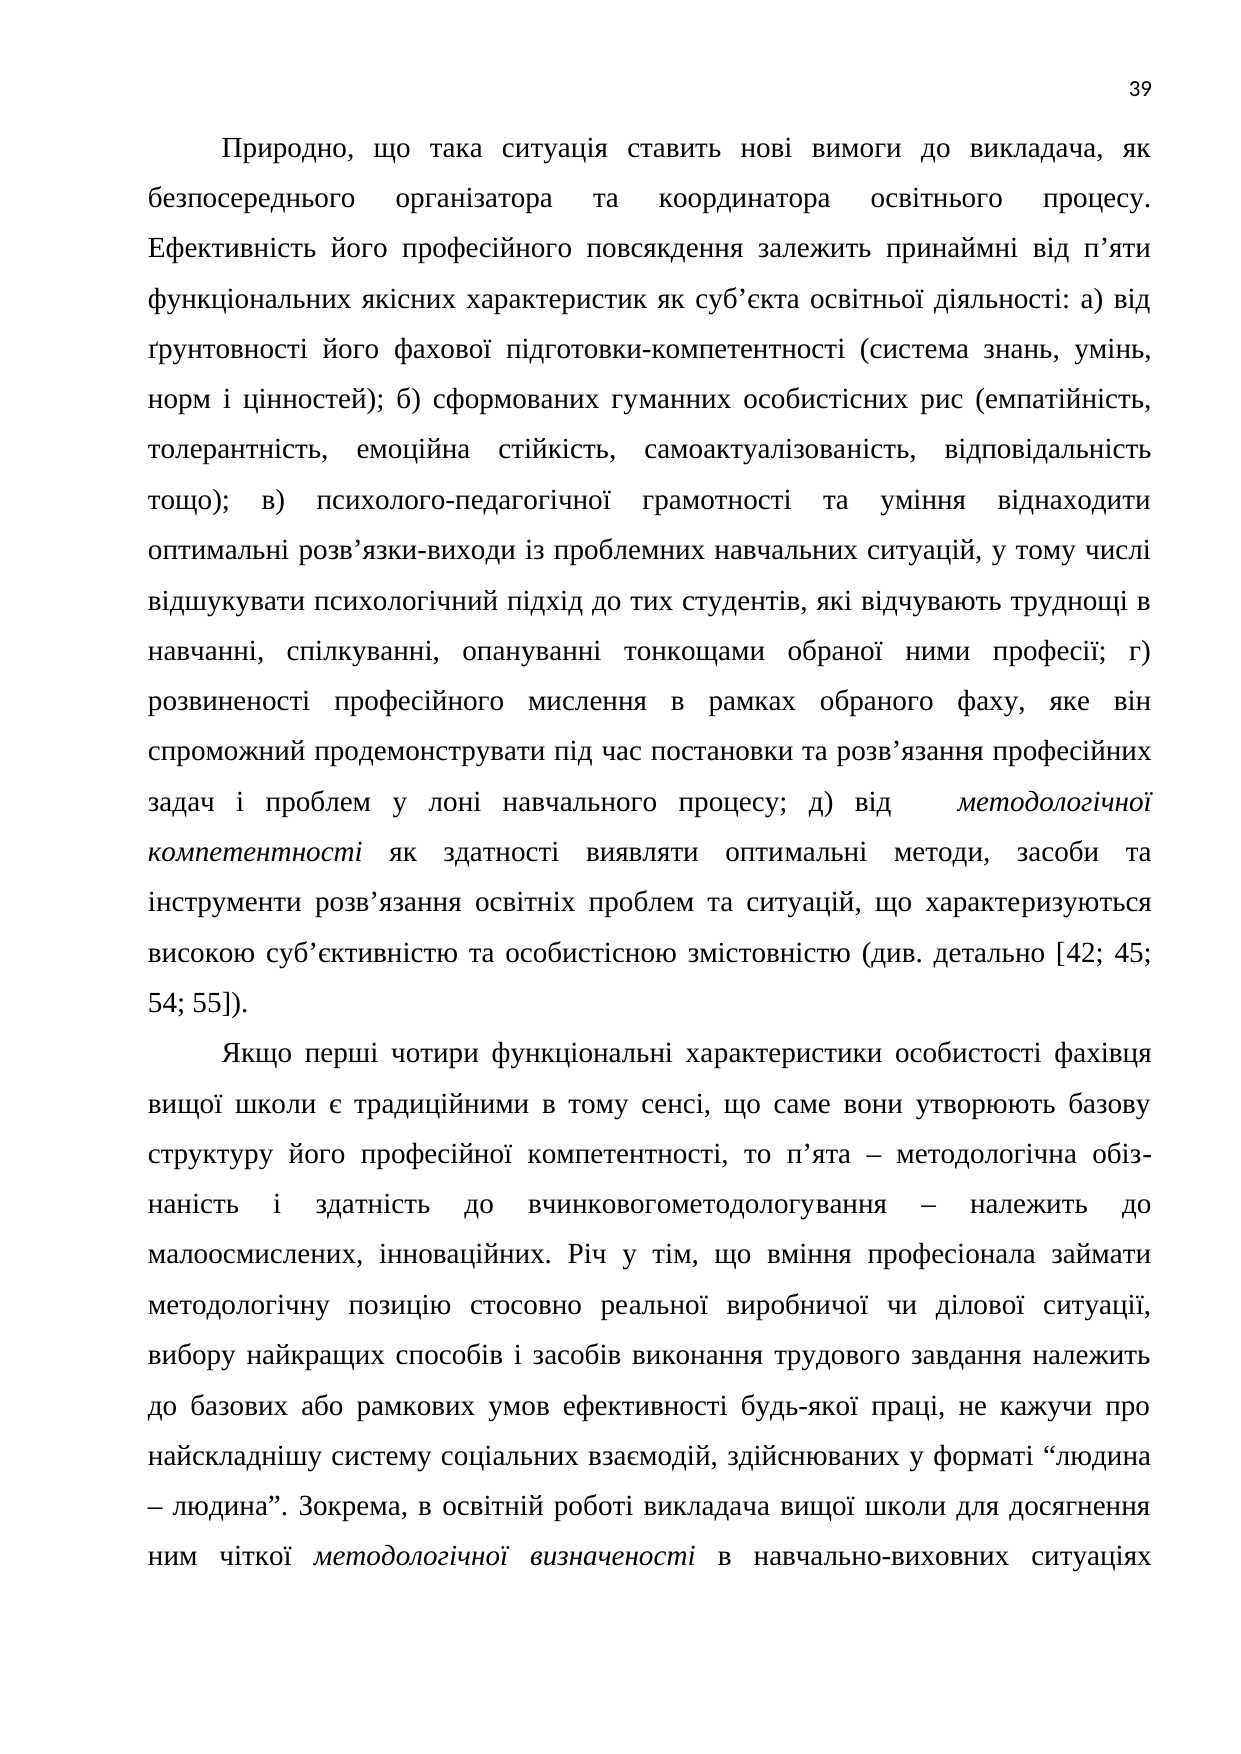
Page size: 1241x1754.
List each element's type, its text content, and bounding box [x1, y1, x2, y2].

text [148, 1035, 1152, 1572]
text Природно, що така ситуація ставить нові вимоги до викладача, як безпосереднього організатора та координатора освітнього процесу. Ефективність його професійного повсякдення залежить принаймні від п’яти функціональних якісних характеристик як суб’єкта освітньої діяльності: а) від ґрунтовності його фахової підготовки-компетентності (система знань, умінь, норм і цінностей); б) сформованих гуманних особистісних рис (емпатійність, толерантність, емоційна стійкість, самоактуалізованість, відповідальність тощо); в) психолого-педагогічної грамотності та уміння віднаходити оптимальні розв’язки-виходи із проблемних навчальних ситуацій, у тому числі відшукувати психологічний підхід до тих студентів, які відчувають труднощі в навчанні, спілкуванні, опануванні тонкощами обраної ними професії; г) розвиненості професійного мислення в рамках обраного фаху, яке він спроможний продемонструвати під час постановки та розв’язання професійних задач і проблем у лоні навчального процесу; д) від методологічної компетентності як здатності виявляти оптимальні методи, засоби та інструменти розв’язання освітніх проблем та ситуацій, що характеризуються високою суб’єктивністю та особистісною змістовністю (див. детально [42; 45; 54; 55]). [148, 130, 1152, 1019]
